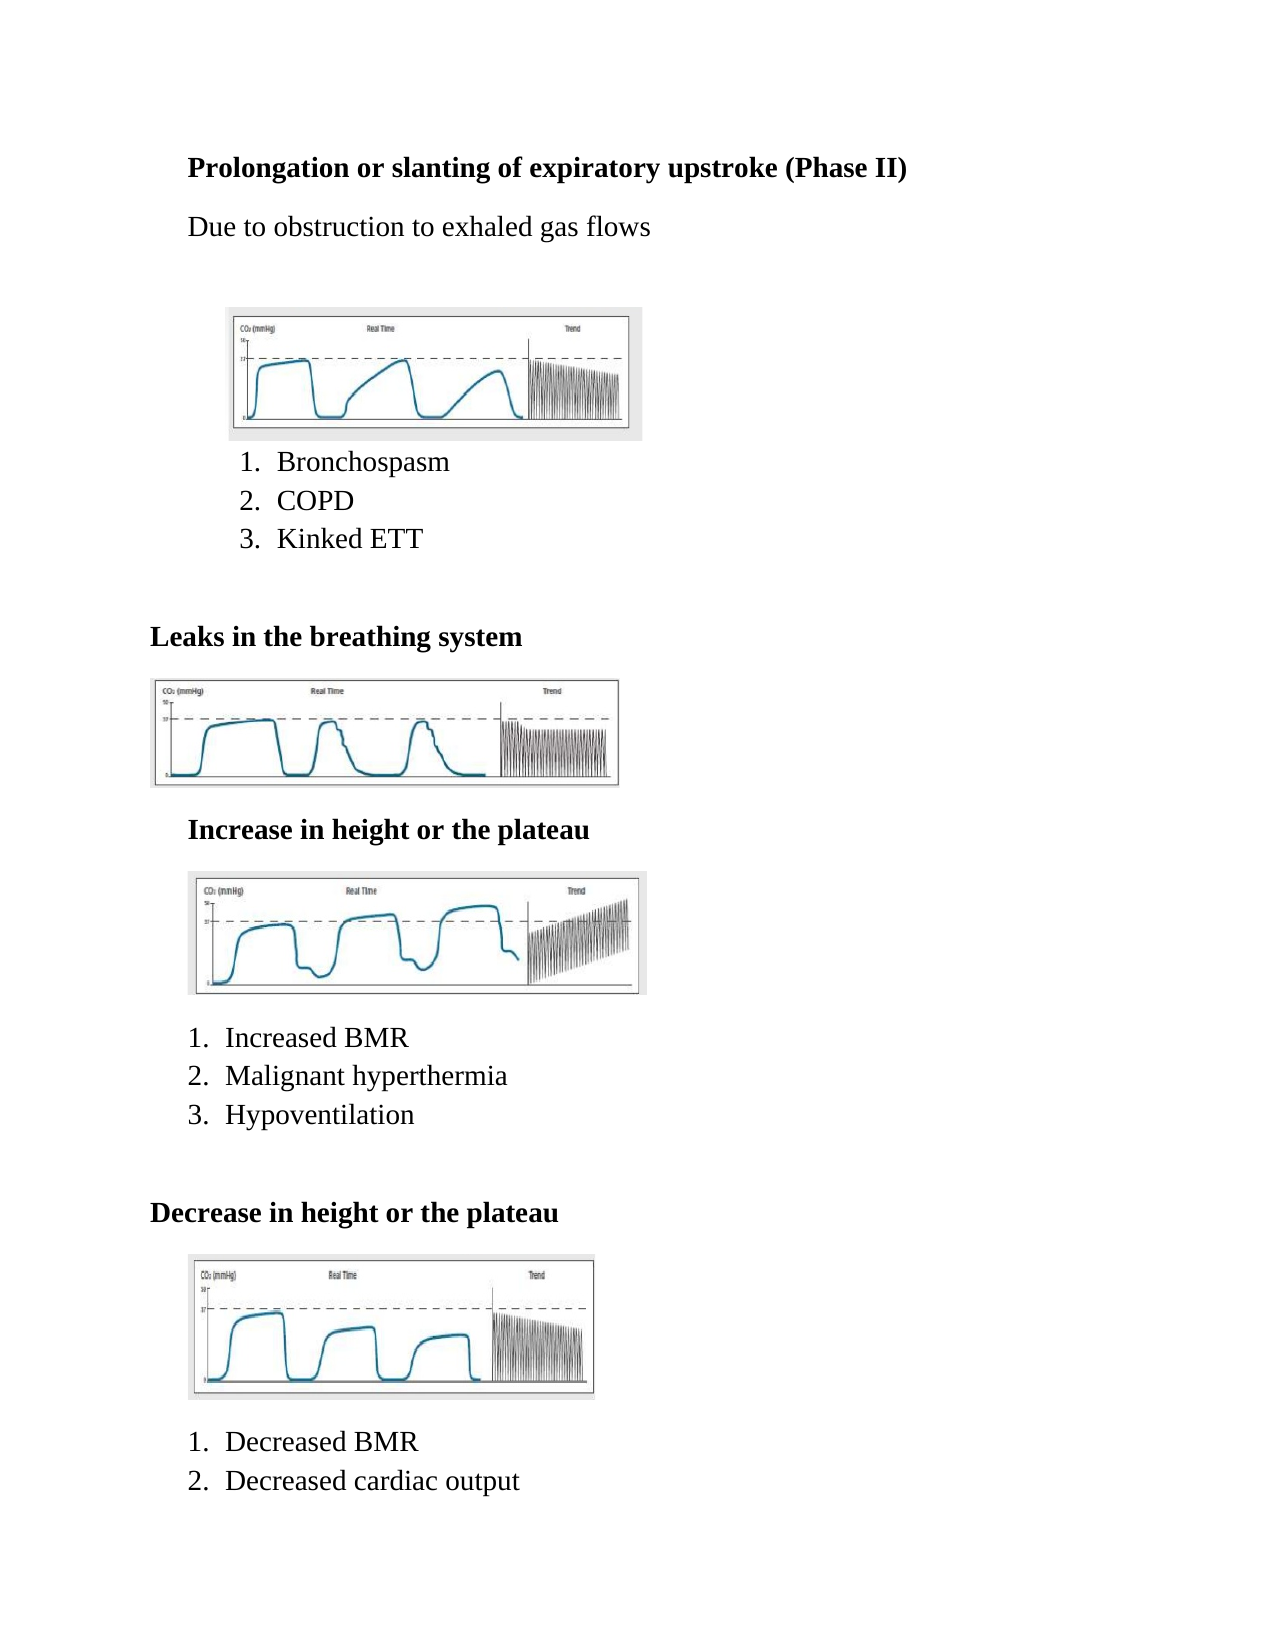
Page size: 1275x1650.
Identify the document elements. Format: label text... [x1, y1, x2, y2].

list Kinked ETT [239, 521, 1125, 555]
picture [187, 1254, 596, 1400]
list Increased BMR [187, 1020, 1125, 1053]
text Decrease in height or the plateau [150, 1195, 1125, 1228]
list Malignant hyperthermia [187, 1058, 1125, 1092]
list Hypoventilation [187, 1097, 1125, 1131]
text Leaks in the breathing system [150, 619, 1125, 653]
text Prolongation or slanting of expiratory upstroke (Phase II) [187, 150, 1125, 183]
list Decreased BMR [187, 1424, 1125, 1458]
list COPD [239, 483, 1125, 516]
text Increase in height or the plateau [187, 812, 1125, 846]
list Bronchospasm [239, 444, 1125, 478]
picture [225, 307, 643, 441]
picture [150, 678, 620, 788]
picture [187, 871, 647, 995]
list Decreased cardiac output [187, 1463, 1125, 1496]
text Due to obstruction to exhaled gas flows [150, 209, 1125, 243]
